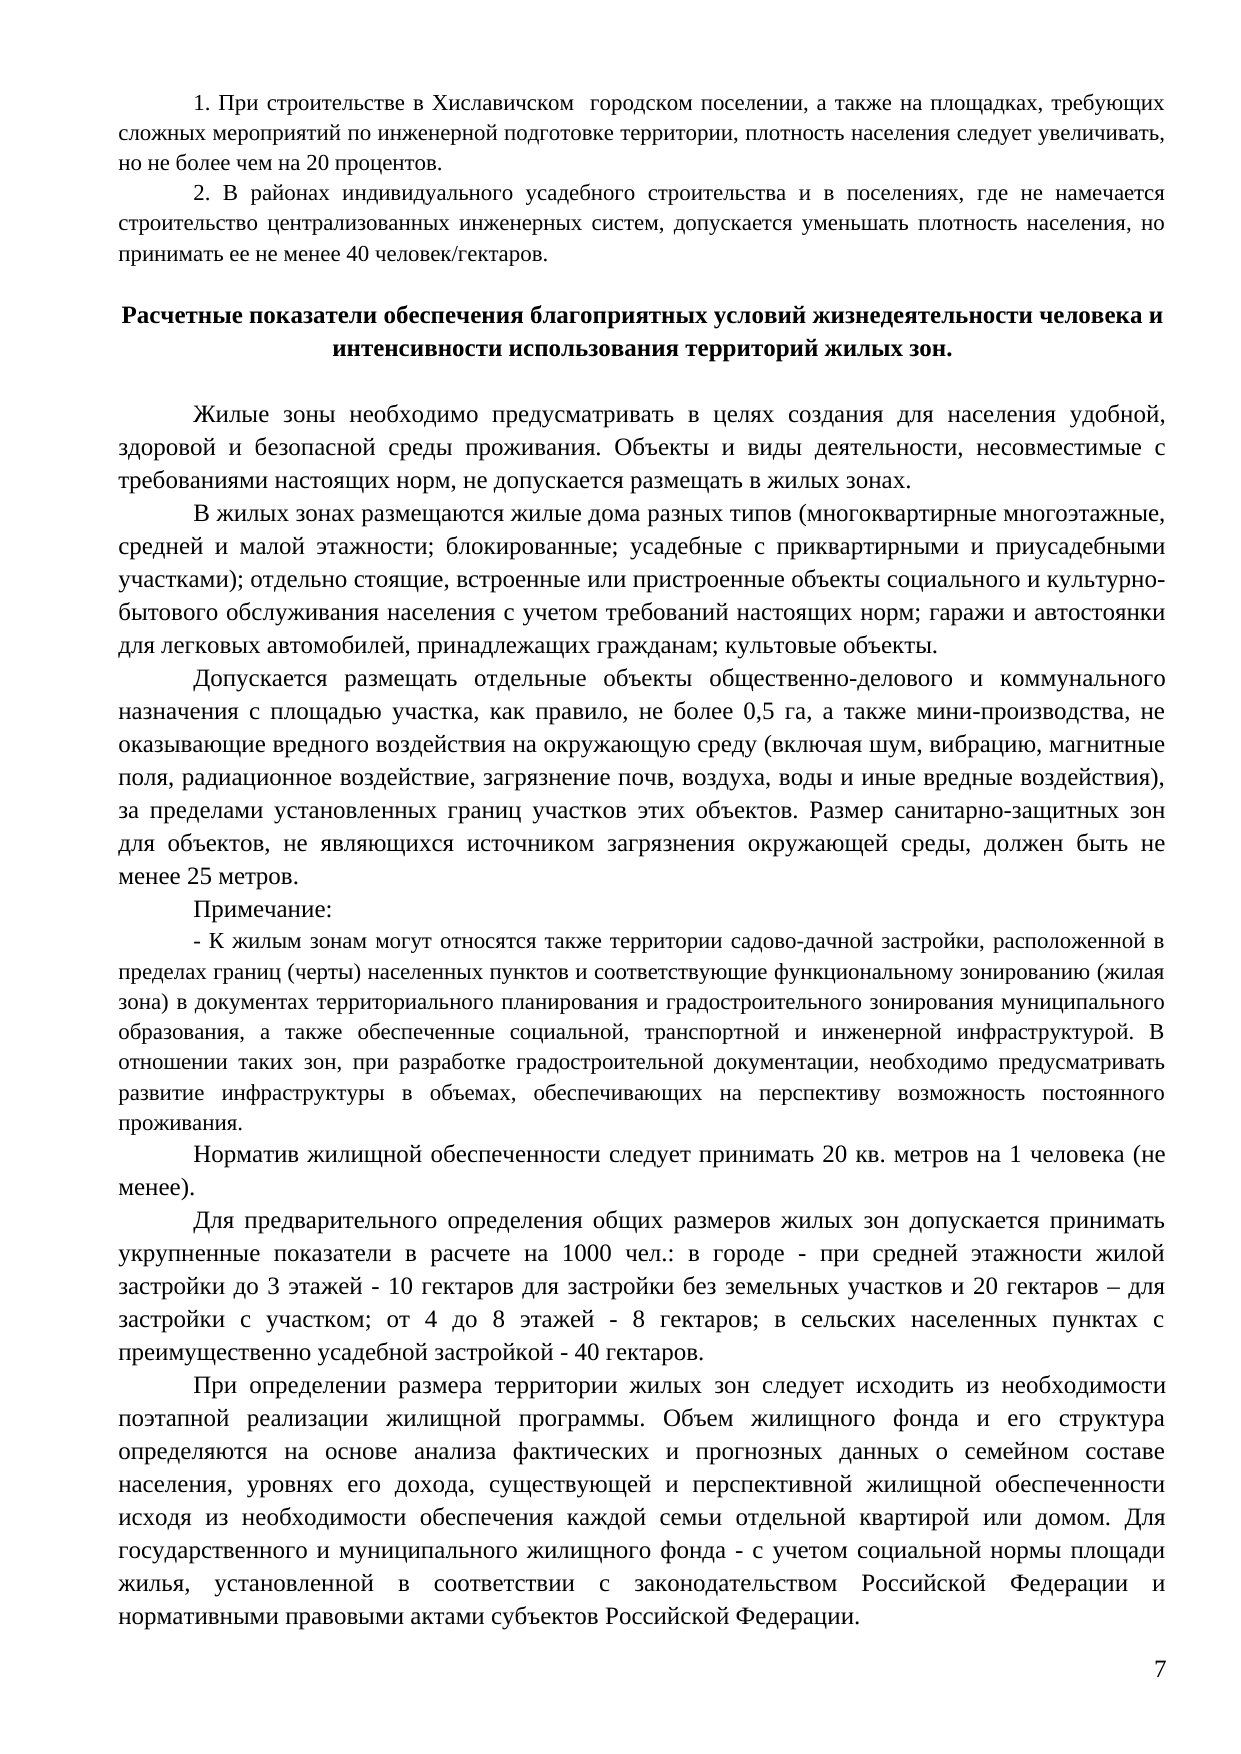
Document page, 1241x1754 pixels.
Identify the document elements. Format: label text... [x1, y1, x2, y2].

text При определении размера территории жилых зон следует исходить из необходимости поэтапной реализации жилищной программы. Объем жилищного фонда и его структура определяются на основе анализа фактических и прогнозных данных о семейном составе населения, уровнях его дохода, существующей и перспективной жилищной обеспеченности исходя из необходимости обеспечения каждой семьи отдельной квартирой или домом. Для государственного и муниципального жилищного фонда - с учетом социальной нормы площади жилья, установленной в соответствии с законодательством Российской Федерации и нормативными правовыми актами субъектов Российской Федерации. [118, 1370, 1167, 1630]
text Расчетные показатели обеспечения благоприятных условий жизнедеятельности человека и интенсивности использования территорий жилых зон. [118, 300, 1167, 362]
text Допускается размещать отдельные объекты общественно-делового и коммунального назначения с площадью участка, как правило, не более 0,5 га, а также мини-производства, не оказывающие вредного воздействия на окружающую среду (включая шум, вибрацию, магнитные поля, радиационное воздействие, загрязнение почв, воздуха, воды и иные вредные воздействия), за пределами установленных границ участков этих объектов. Размер санитарно-защитных зон для объектов, не являющихся источником загрязнения окружающей среды, должен быть не менее 25 метров. [118, 663, 1167, 890]
text В жилых зонах размещаются жилые дома разных типов (многоквартирные многоэтажные, средней и малой этажности; блокированные; усадебные с приквартирными и приусадебными участками); отдельно стоящие, встроенные или пристроенные объекты социального и культурно-бытового обслуживания населения с учетом требований настоящих норм; гаражи и автостоянки для легковых автомобилей, принадлежащих гражданам; культовые объекты. [118, 498, 1167, 659]
text Норматив жилищной обеспеченности следует принимать 20 кв. метров на 1 человека (не менее). [118, 1139, 1167, 1201]
text Примечание: [118, 894, 1167, 923]
text 2. В районах индивидуального усадебного строительства и в поселениях, где не намечается строительство централизованных инженерных систем, допускается уменьшать плотность населения, но принимать ее не менее 40 человек/гектаров. [118, 179, 1167, 266]
text Жилые зоны необходимо предусматривать в целях создания для населения удобной, здоровой и безопасной среды проживания. Объекты и виды деятельности, несовместимые с требованиями настоящих норм, не допускается размещать в жилых зонах. [118, 399, 1167, 494]
text 1. При строительстве в Хиславичском городском поселении, а также на площадках, требующих сложных мероприятий по инженерной подготовке территории, плотность населения следует увеличивать, но не более чем на 20 процентов. [118, 89, 1167, 175]
text - К жилым зонам могут относятся также территории садово-дачной застройки, расположенной в пределах границ (черты) населенных пунктов и соответствующие функциональному зонированию (жилая зона) в документах территориального планирования и градостроительного зонирования муниципального образования, а также обеспеченные социальной, транспортной и инженерной инфраструктурой. В отношении таких зон, при разработке градостроительной документации, необходимо предусматривать развитие инфраструктуры в объемах, обеспечивающих на перспективу возможность постоянного проживания. [118, 927, 1167, 1135]
text Для предварительного определения общих размеров жилых зон допускается принимать укрупненные показатели в расчете на 1000 чел.: в городе - при средней этажности жилой застройки до 3 этажей - 10 гектаров для застройки без земельных участков и 20 гектаров – для застройки с участком; от 4 до 8 этажей - 8 гектаров; в сельских населенных пунктах с преимущественно усадебной застройкой - 40 гектаров. [118, 1205, 1167, 1366]
